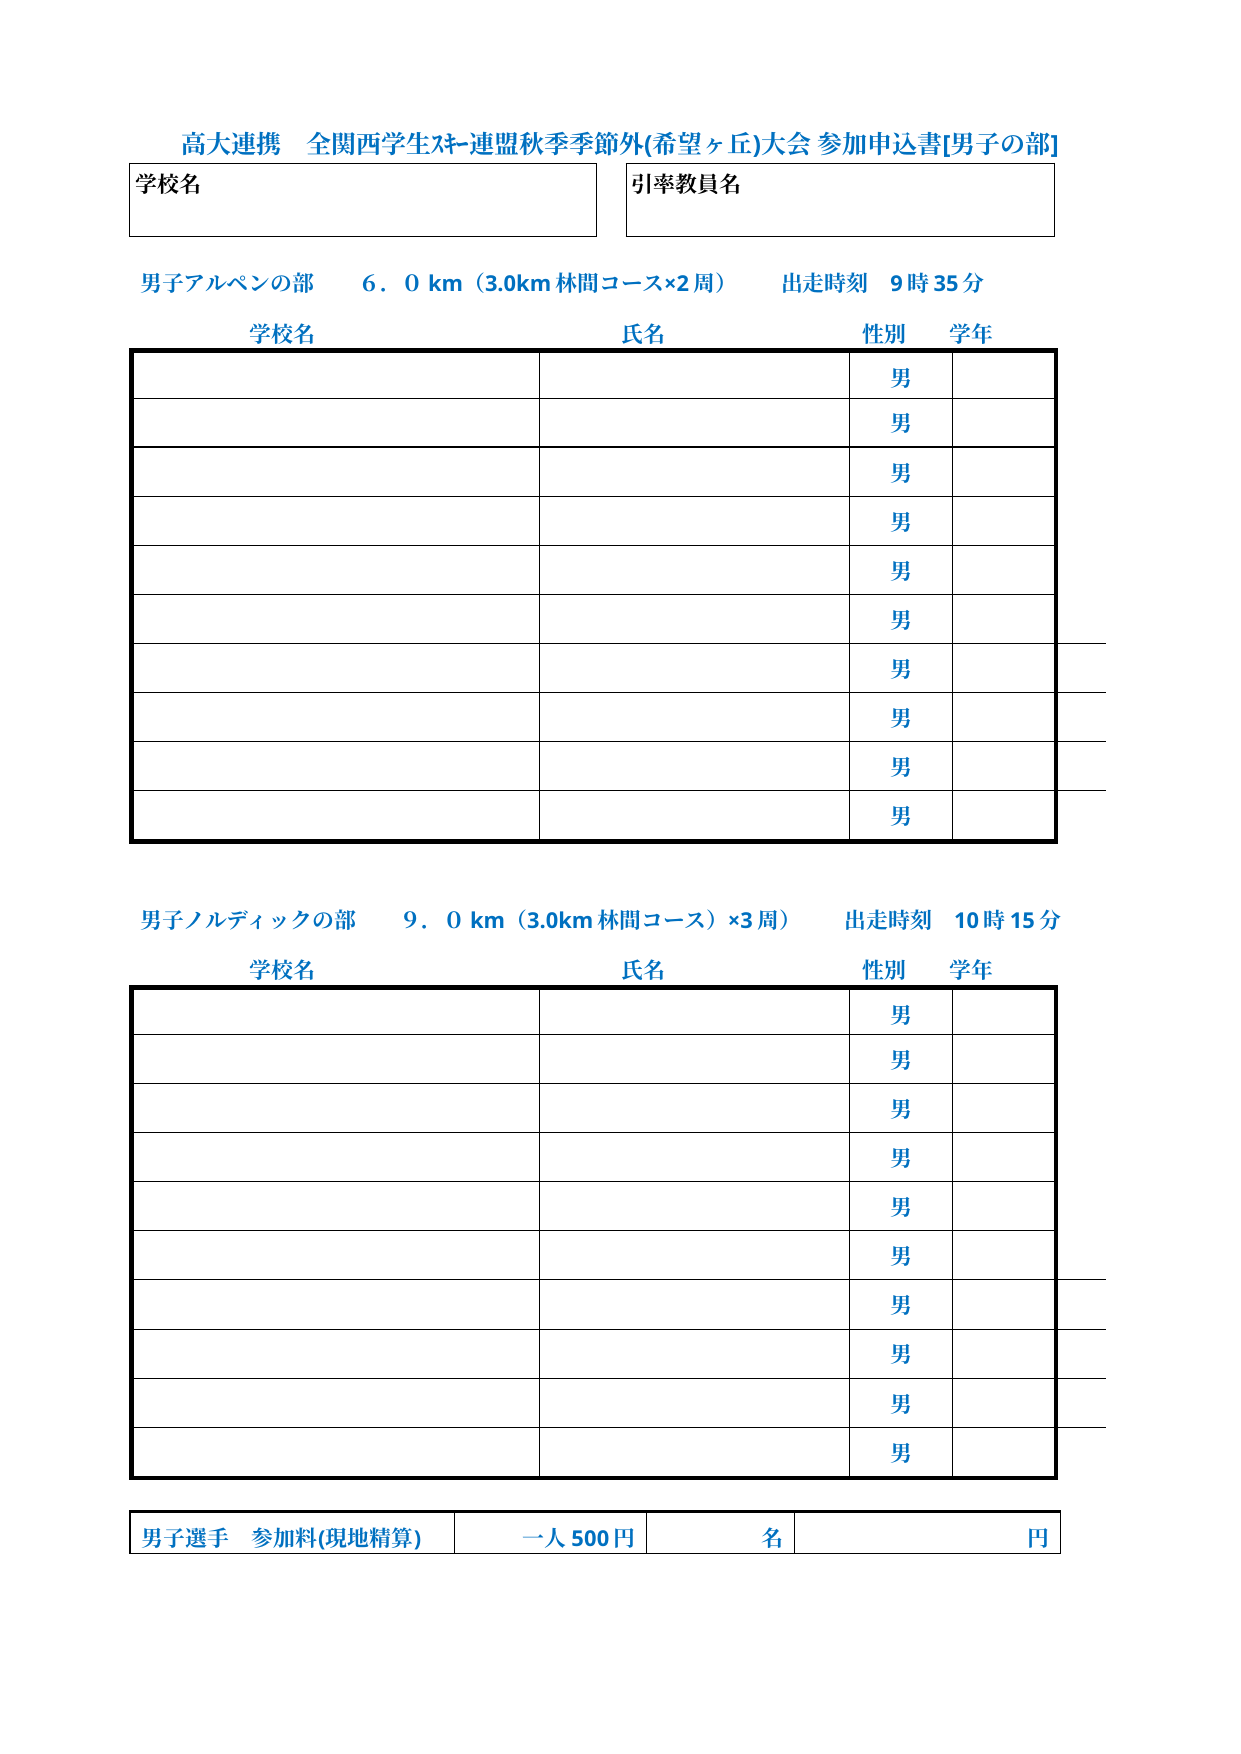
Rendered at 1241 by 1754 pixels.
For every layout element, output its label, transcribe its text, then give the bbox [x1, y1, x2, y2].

table_header 男 [850, 353, 952, 397]
table_header 学校名 [130, 164, 596, 236]
table_cell 男 [850, 1231, 952, 1279]
table_cell [953, 1182, 1054, 1230]
table_cell [540, 1133, 849, 1181]
table_cell [134, 791, 539, 839]
table_header 男子選手 参加料(現地精算) [131, 1513, 454, 1553]
table_cell [953, 693, 1054, 741]
table_cell [953, 1280, 1054, 1328]
table_cell [953, 546, 1054, 594]
table_cell [134, 1330, 539, 1377]
table_cell [540, 1280, 849, 1328]
table_cell [953, 644, 1054, 692]
table_cell 男 [850, 399, 952, 446]
table_cell [134, 1035, 539, 1083]
text 男子アルペンの部 ６．０km（3.0km林間コース×2周） 出走時刻 9時35分 [118, 267, 1122, 298]
table_cell [953, 1231, 1054, 1279]
table_cell [134, 399, 539, 446]
table_cell [134, 1428, 539, 1476]
table_header [134, 353, 539, 397]
table_cell 男 [850, 1182, 952, 1230]
table_cell [134, 546, 539, 594]
table_cell 男 [850, 546, 952, 594]
table_cell [134, 1231, 539, 1279]
table_cell [134, 1379, 539, 1427]
table_header [134, 990, 539, 1034]
table_cell 男 [850, 1330, 952, 1377]
table_cell 男 [850, 1379, 952, 1427]
table_cell 男 [850, 1133, 952, 1181]
text 高大連携 全関西学生ｽｷｰ連盟秋季季節外(希望ヶ丘)大会 参加申込書[男子の部] [118, 118, 1122, 162]
table_cell [1058, 1330, 1106, 1377]
table_header 円 [795, 1513, 1060, 1553]
table_cell [953, 1035, 1054, 1083]
table_cell [540, 791, 849, 839]
table_cell 男 [850, 448, 952, 496]
table_cell 男 [850, 1428, 952, 1476]
table_header [597, 163, 626, 236]
table_header [1058, 348, 1106, 643]
table_cell [953, 742, 1054, 790]
table_cell [540, 1084, 849, 1132]
table_cell [1058, 693, 1106, 741]
table_cell [953, 1428, 1054, 1476]
table_cell [953, 1379, 1054, 1427]
text 学校名 氏名 性別 学年 [118, 953, 1122, 985]
table_cell [134, 644, 539, 692]
table_cell [540, 1182, 849, 1230]
table_cell [540, 1035, 849, 1083]
table_cell [1058, 1280, 1106, 1328]
table_cell [134, 693, 539, 741]
table_cell 男 [850, 497, 952, 544]
table_cell 男 [850, 1035, 952, 1083]
table_cell 男 [850, 742, 952, 790]
table_cell [953, 595, 1054, 643]
table_cell 男 [850, 1280, 952, 1328]
table_cell [134, 497, 539, 544]
table_cell [134, 1280, 539, 1328]
table_cell [540, 1231, 849, 1279]
table_cell [134, 1133, 539, 1181]
table_cell 男 [850, 1084, 952, 1132]
table_cell [953, 1133, 1054, 1181]
table_cell [540, 693, 849, 741]
table_cell [540, 546, 849, 594]
table_cell [134, 742, 539, 790]
table_header 男 [850, 990, 952, 1034]
table_header 一人500円 [455, 1513, 646, 1553]
text 学校名 氏名 性別 学年 [118, 317, 1122, 348]
table_cell [540, 1330, 849, 1377]
table_cell 男 [850, 644, 952, 692]
table_cell [540, 399, 849, 446]
table_header [540, 990, 849, 1034]
table_cell [134, 1182, 539, 1230]
table_cell [1058, 742, 1106, 790]
table_header 引率教員名 [627, 164, 1054, 236]
table_cell [1058, 791, 1106, 839]
table_cell 男 [850, 595, 952, 643]
table_cell [134, 595, 539, 643]
table_cell [540, 497, 849, 544]
table_cell [1058, 1379, 1106, 1427]
table_cell 男 [850, 791, 952, 839]
table_cell [540, 448, 849, 496]
table_cell [953, 399, 1054, 446]
table_cell [134, 448, 539, 496]
table_header 名 [647, 1513, 794, 1553]
text 男子ノルディックの部 ９．０km（3.0km林間コース）×3周） 出走時刻 10時15分 [118, 903, 1122, 935]
table_cell 男 [850, 693, 952, 741]
table_cell [540, 1379, 849, 1427]
table_cell [1058, 644, 1106, 692]
table_cell [953, 497, 1054, 544]
table_header [953, 990, 1054, 1034]
table_cell [540, 742, 849, 790]
table_cell [540, 595, 849, 643]
table_cell [953, 1084, 1054, 1132]
table_header [540, 353, 849, 397]
table_header [953, 353, 1054, 397]
table_cell [953, 448, 1054, 496]
table_header [1058, 985, 1106, 1279]
table_cell [953, 1330, 1054, 1377]
table_cell [953, 791, 1054, 839]
table_cell [540, 644, 849, 692]
table_cell [540, 1428, 849, 1476]
table_cell [134, 1084, 539, 1132]
table_cell [1058, 1428, 1106, 1476]
